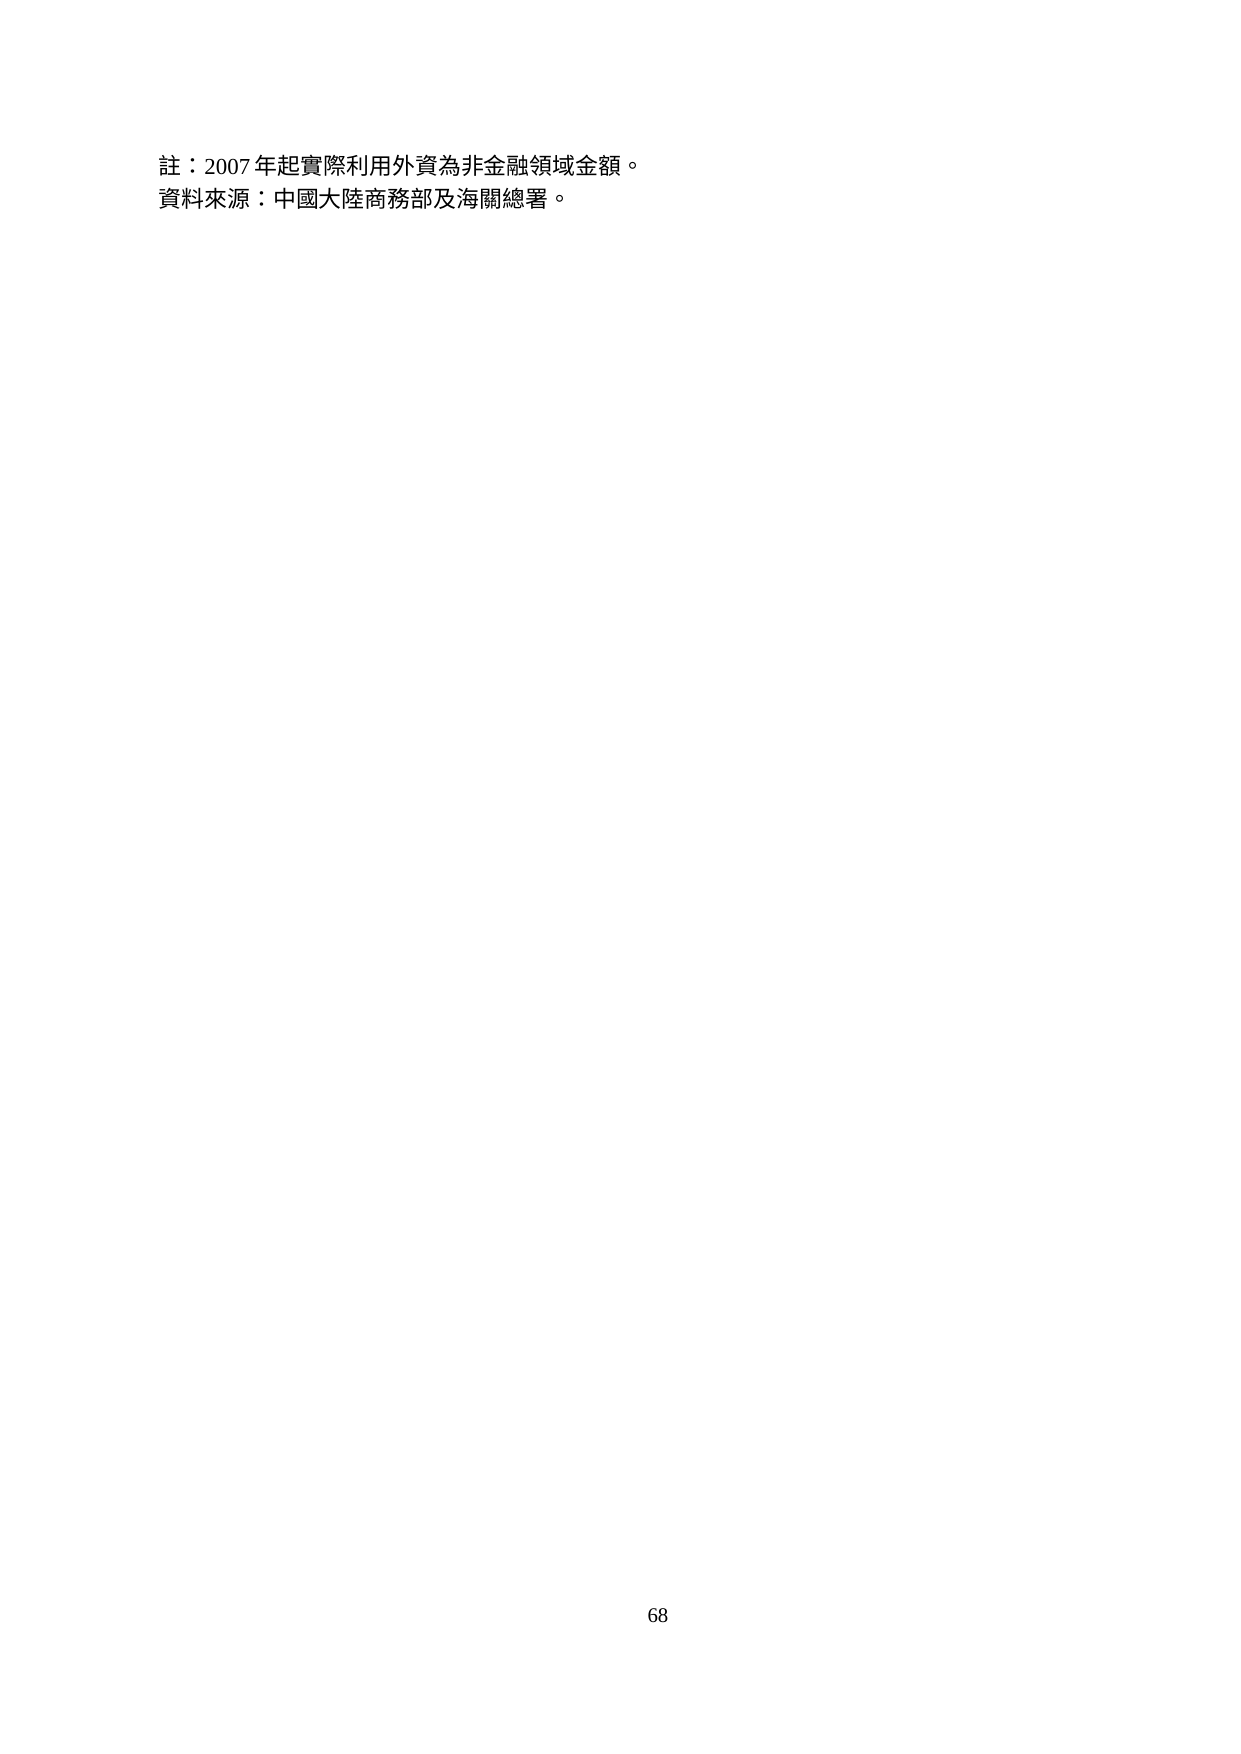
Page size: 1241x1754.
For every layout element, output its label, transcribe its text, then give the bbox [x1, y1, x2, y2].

text 註：2007年起實際利用外資為非金融領域金額。 [158, 148, 1188, 181]
text 資料來源：中國大陸商務部及海關總署。 [158, 181, 1188, 214]
